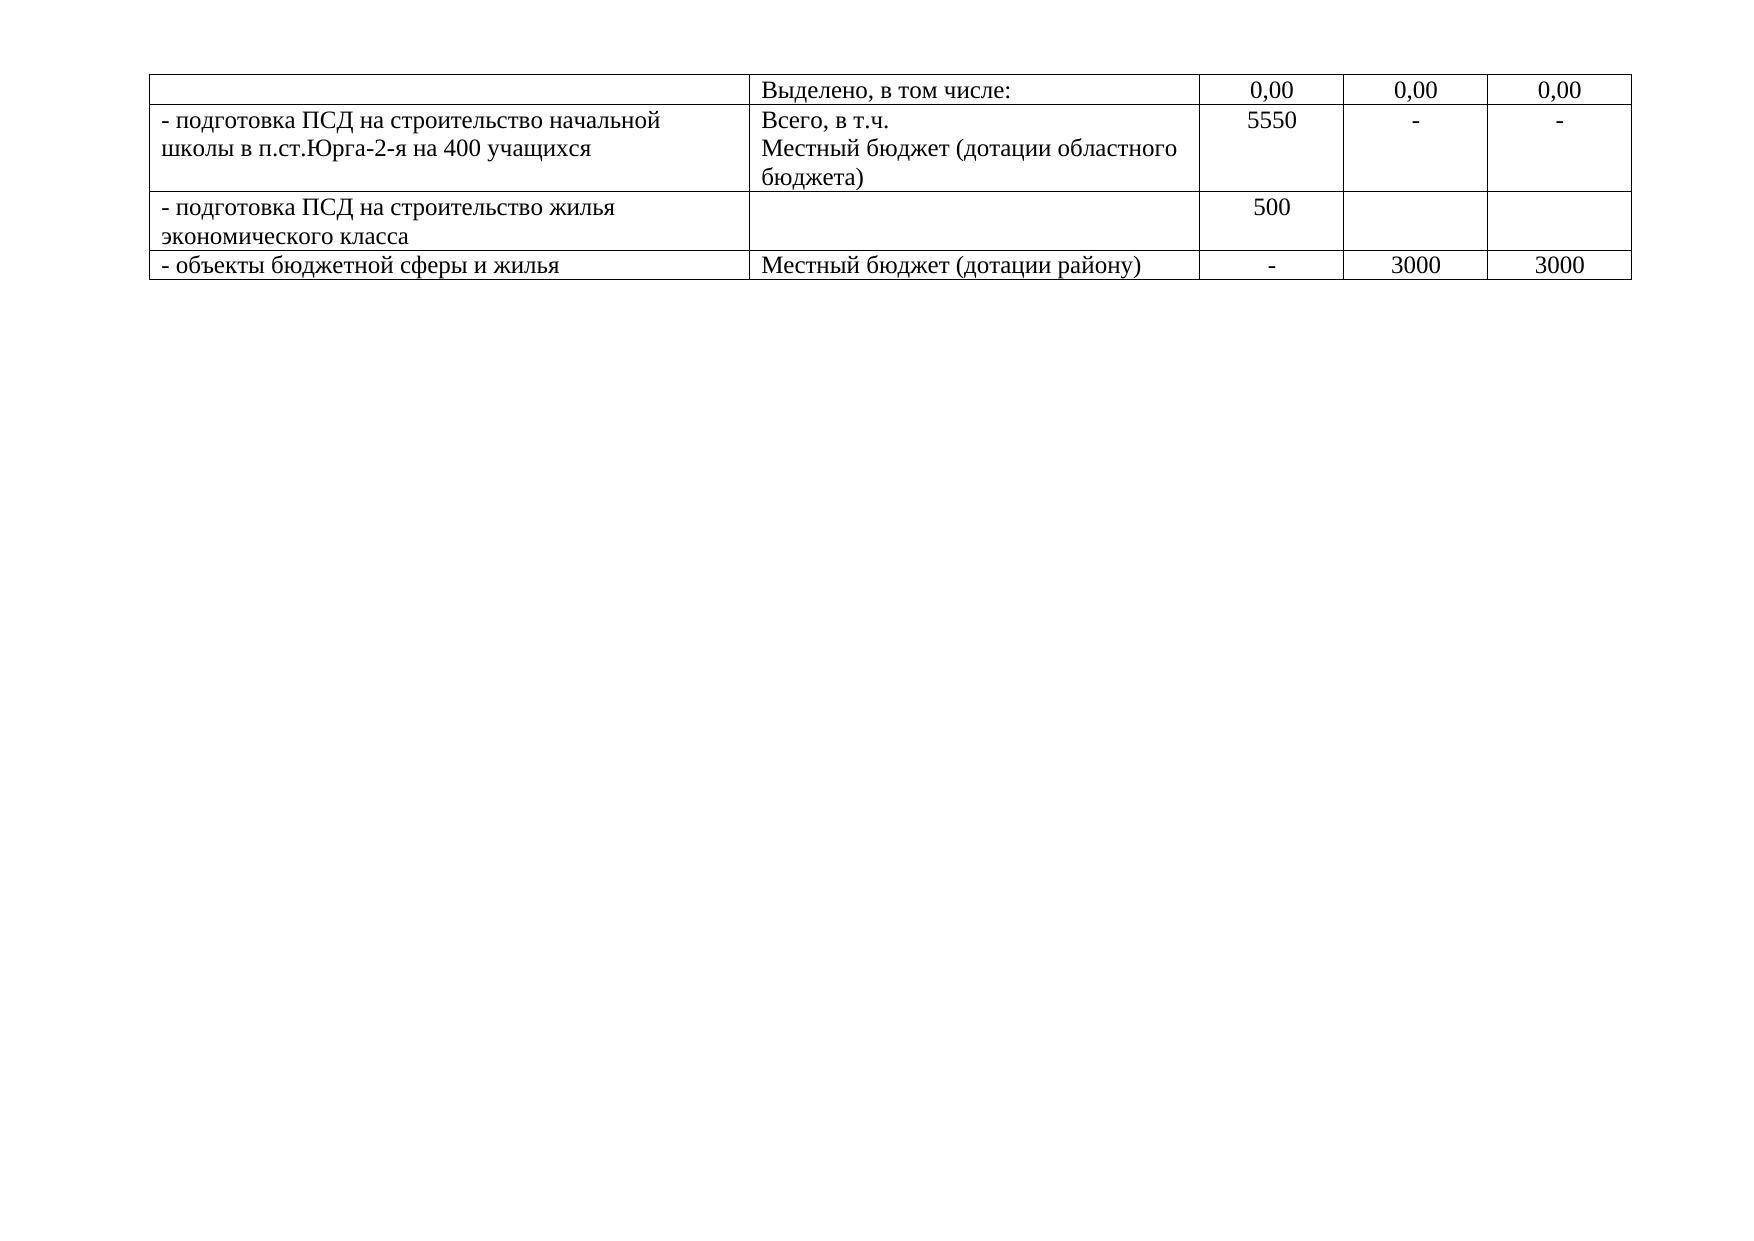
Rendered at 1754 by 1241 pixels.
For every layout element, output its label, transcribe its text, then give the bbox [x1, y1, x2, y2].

table_cell - [1344, 105, 1487, 191]
table_cell - [1200, 251, 1343, 279]
table_cell 0,00 [1344, 75, 1487, 104]
table_cell 500 [1200, 192, 1343, 249]
table_cell Выделено, в том числе: [750, 75, 1199, 104]
table_cell 3000 [1344, 251, 1487, 279]
table_cell - [1488, 105, 1631, 191]
table_cell 5550 [1200, 105, 1343, 191]
table_cell 0,00 [1200, 75, 1343, 104]
table_cell Местный бюджет (дотации району) [750, 251, 1199, 279]
table_cell - объекты бюджетной сферы и жилья [150, 251, 749, 279]
table_cell [1344, 192, 1487, 249]
table_cell [150, 75, 749, 104]
table_cell [1488, 192, 1631, 249]
table_cell - подготовка ПСД на строительство жилья экономического класса [150, 192, 749, 249]
table_cell [750, 192, 1199, 249]
table_cell 3000 [1488, 251, 1631, 279]
table_cell 0,00 [1488, 75, 1631, 104]
table_cell Всего, в т.ч. Местный бюджет (дотации областного бюджета) [750, 105, 1199, 191]
table_cell - подготовка ПСД на строительство начальной школы в п.ст.Юрга-2-я на 400 учащихся [150, 105, 749, 191]
